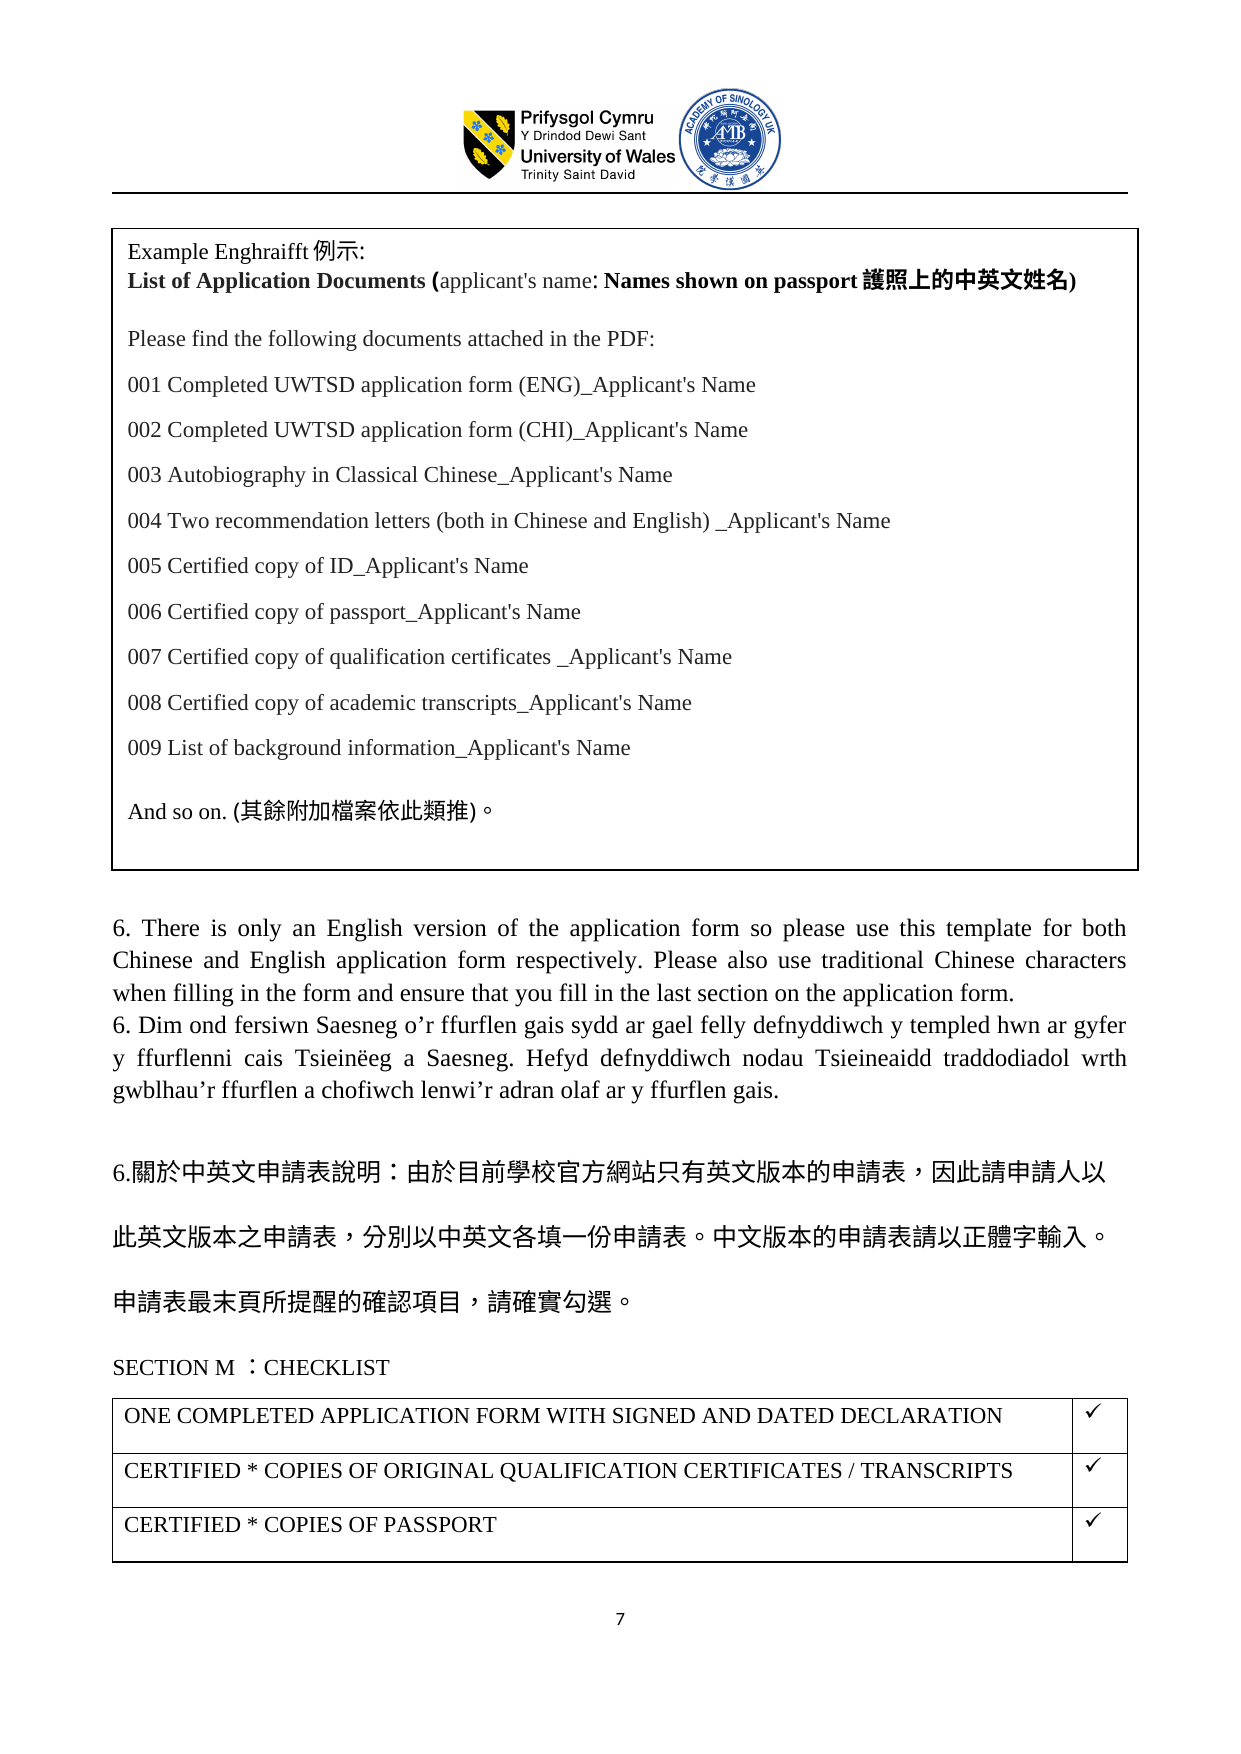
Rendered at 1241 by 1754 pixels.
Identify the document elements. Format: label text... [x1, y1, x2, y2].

text 6.關於中英文申請表說明：由於目前學校官方網站只有英文版本的申請表，因此請申請人以此英文版本之申請表，分別以中英文各填一份申請表。中文版本的申請表請以正體字輸入。 [112, 1138, 1128, 1268]
table_header [1073, 1399, 1127, 1453]
text 申請表最末頁所提醒的確認項目，請確實勾選。 [112, 1268, 1128, 1333]
table_cell CERTIFIED * COPIES OF ORIGINAL QUALIFICATION CERTIFICATES / TRANSCRIPTS [113, 1454, 1072, 1507]
table_cell CERTIFIED * COPIES OF PASSPORT [113, 1508, 1072, 1561]
text 6. There is only an English version of the application form so please use this template for both Chinese and English application form respectively. Please also use traditional Chinese characters when filling in the form and ensure that you fill in the last section on the application form. [112, 911, 1128, 1008]
table_cell [1073, 1454, 1127, 1507]
table_header ONE COMPLETED APPLICATION FORM WITH SIGNED AND DATED DECLARATION [113, 1399, 1072, 1453]
text SECTION M ：CHECKLIST [112, 1333, 1128, 1398]
text 6. Dim ond fersiwn Saesneg o’r ffurflen gais sydd ar gael felly defnyddiwch y templed hwn ar gyfer y ffurflenni cais Tsieinëeg a Saesneg. Hefyd defnyddiwch nodau Tsieineaidd traddodiadol wrth gwblhau’r ffurflen a chofiwch lenwi’r adran olaf ar y ffurflen gais. [112, 1008, 1128, 1106]
picture [459, 88, 782, 191]
table_cell [1073, 1508, 1127, 1561]
